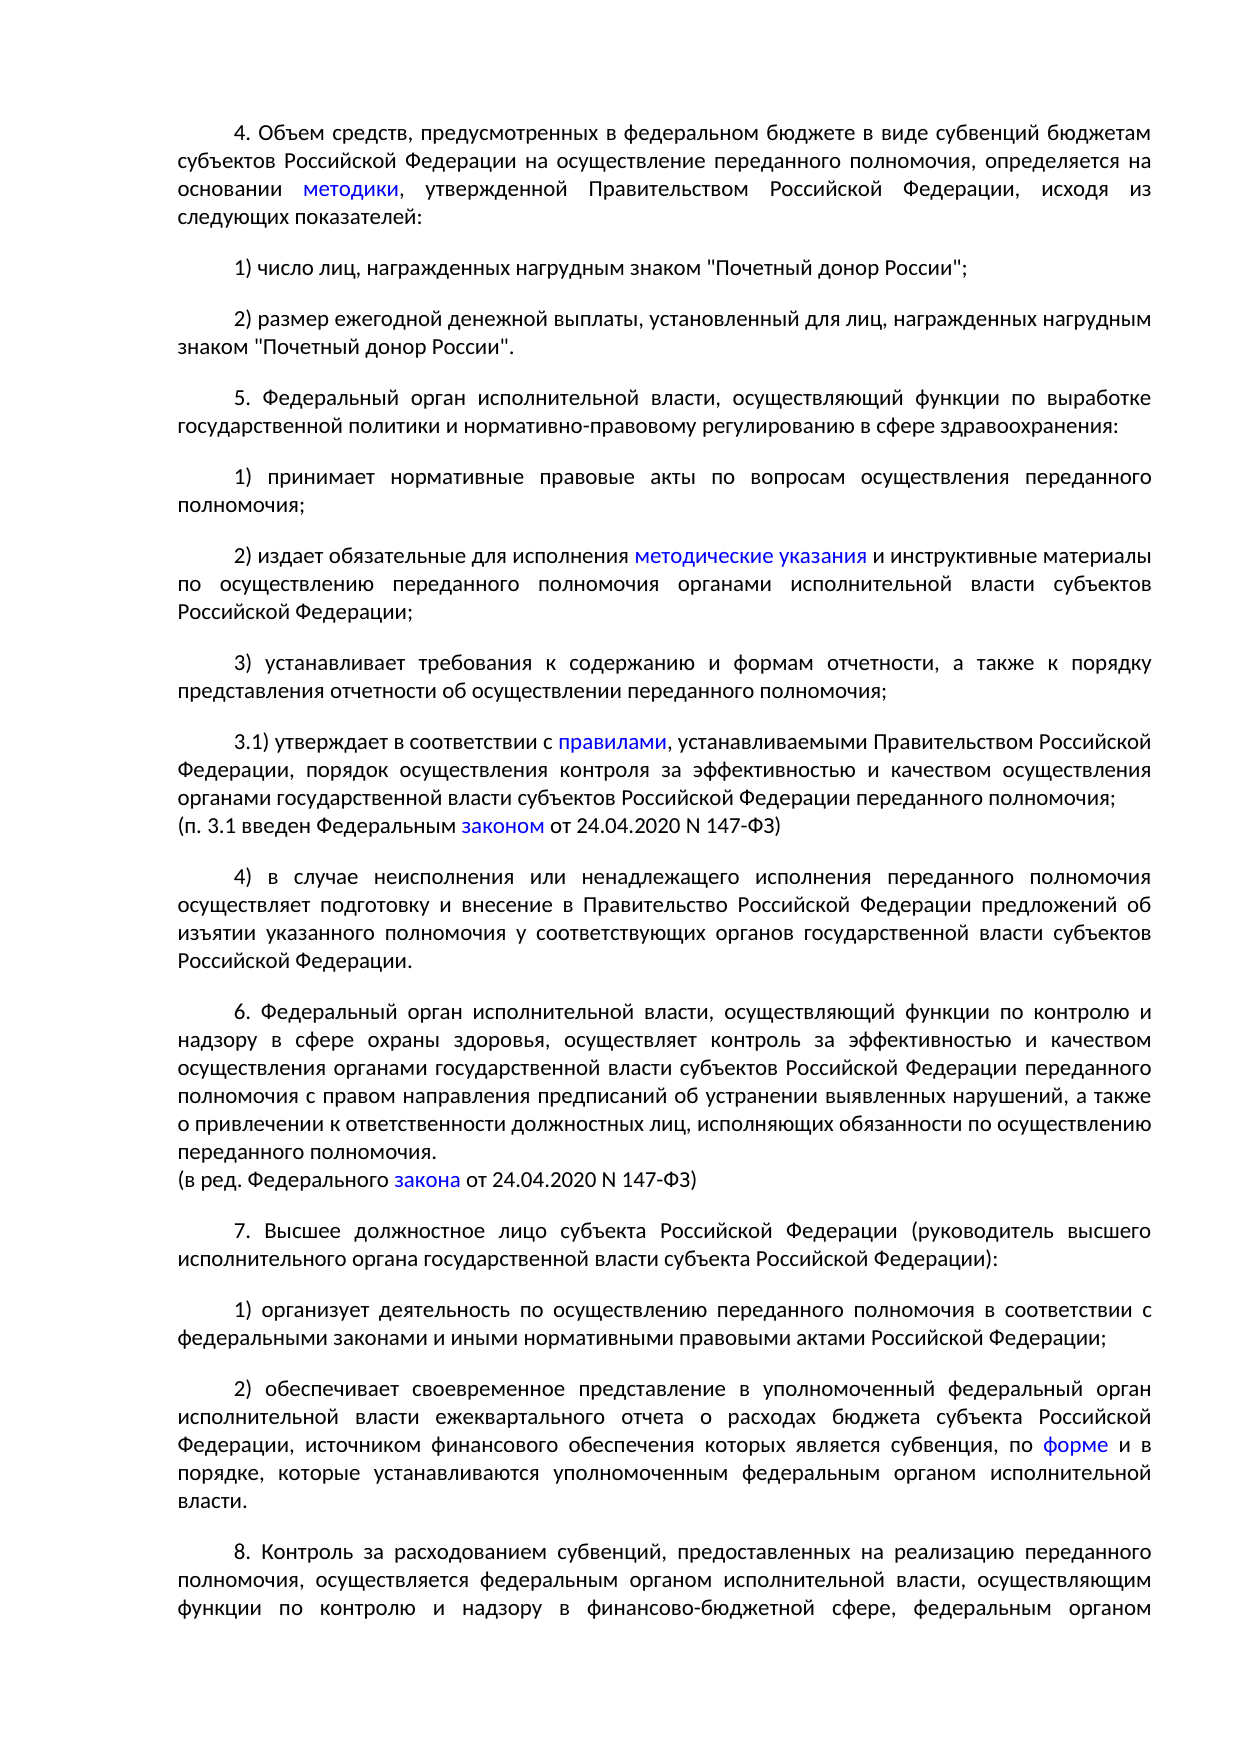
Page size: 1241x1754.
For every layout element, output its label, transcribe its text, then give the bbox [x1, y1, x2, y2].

text 1) число лиц, награжденных нагрудным знаком "Почетный донор России"; [177, 253, 1152, 281]
text 2) размер ежегодной денежной выплаты, установленный для лиц, награжденных нагрудным знаком "Почетный донор России". [177, 304, 1152, 360]
text 3) устанавливает требования к содержанию и формам отчетности, а также к порядку представления отчетности об осуществлении переданного полномочия; [177, 648, 1152, 704]
text 5. Федеральный орган исполнительной власти, осуществляющий функции по выработке государственной политики и нормативно-правовому регулированию в сфере здравоохранения: [177, 383, 1152, 439]
text 6. Федеральный орган исполнительной власти, осуществляющий функции по контролю и надзору в сфере охраны здоровья, осуществляет контроль за эффективностью и качеством осуществления органами государственной власти субъектов Российской Федерации переданного полномочия с правом направления предписаний об устранении выявленных нарушений, а также о привлечении к ответственности должностных лиц, исполняющих обязанности по осуществлению переданного полномочия. [177, 997, 1152, 1165]
text (в ред. Федерального закона от 24.04.2020 N 147-ФЗ) [177, 1165, 1152, 1193]
text 2) обеспечивает своевременное представление в уполномоченный федеральный орган исполнительной власти ежеквартального отчета о расходах бюджета субъекта Российской Федерации, источником финансового обеспечения которых является субвенция, по форме и в порядке, которые устанавливаются уполномоченным федеральным органом исполнительной власти. [177, 1374, 1152, 1514]
text (п. 3.1 введен Федеральным законом от 24.04.2020 N 147-ФЗ) [177, 811, 1152, 839]
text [177, 1537, 1152, 1621]
text 3.1) утверждает в соответствии с правилами, устанавливаемыми Правительством Российской Федерации, порядок осуществления контроля за эффективностью и качеством осуществления органами государственной власти субъектов Российской Федерации переданного полномочия; [177, 727, 1152, 811]
text 4) в случае неисполнения или ненадлежащего исполнения переданного полномочия осуществляет подготовку и внесение в Правительство Российской Федерации предложений об изъятии указанного полномочия у соответствующих органов государственной власти субъектов Российской Федерации. [177, 862, 1152, 974]
text 7. Высшее должностное лицо субъекта Российской Федерации (руководитель высшего исполнительного органа государственной власти субъекта Российской Федерации): [177, 1216, 1152, 1272]
text 1) принимает нормативные правовые акты по вопросам осуществления переданного полномочия; [177, 462, 1152, 518]
text 2) издает обязательные для исполнения методические указания и инструктивные материалы по осуществлению переданного полномочия органами исполнительной власти субъектов Российской Федерации; [177, 541, 1152, 625]
text 4. Объем средств, предусмотренных в федеральном бюджете в виде субвенций бюджетам субъектов Российской Федерации на осуществление переданного полномочия, определяется на основании методики, утвержденной Правительством Российской Федерации, исходя из следующих показателей: [177, 118, 1152, 230]
text 1) организует деятельность по осуществлению переданного полномочия в соответствии с федеральными законами и иными нормативными правовыми актами Российской Федерации; [177, 1295, 1152, 1351]
